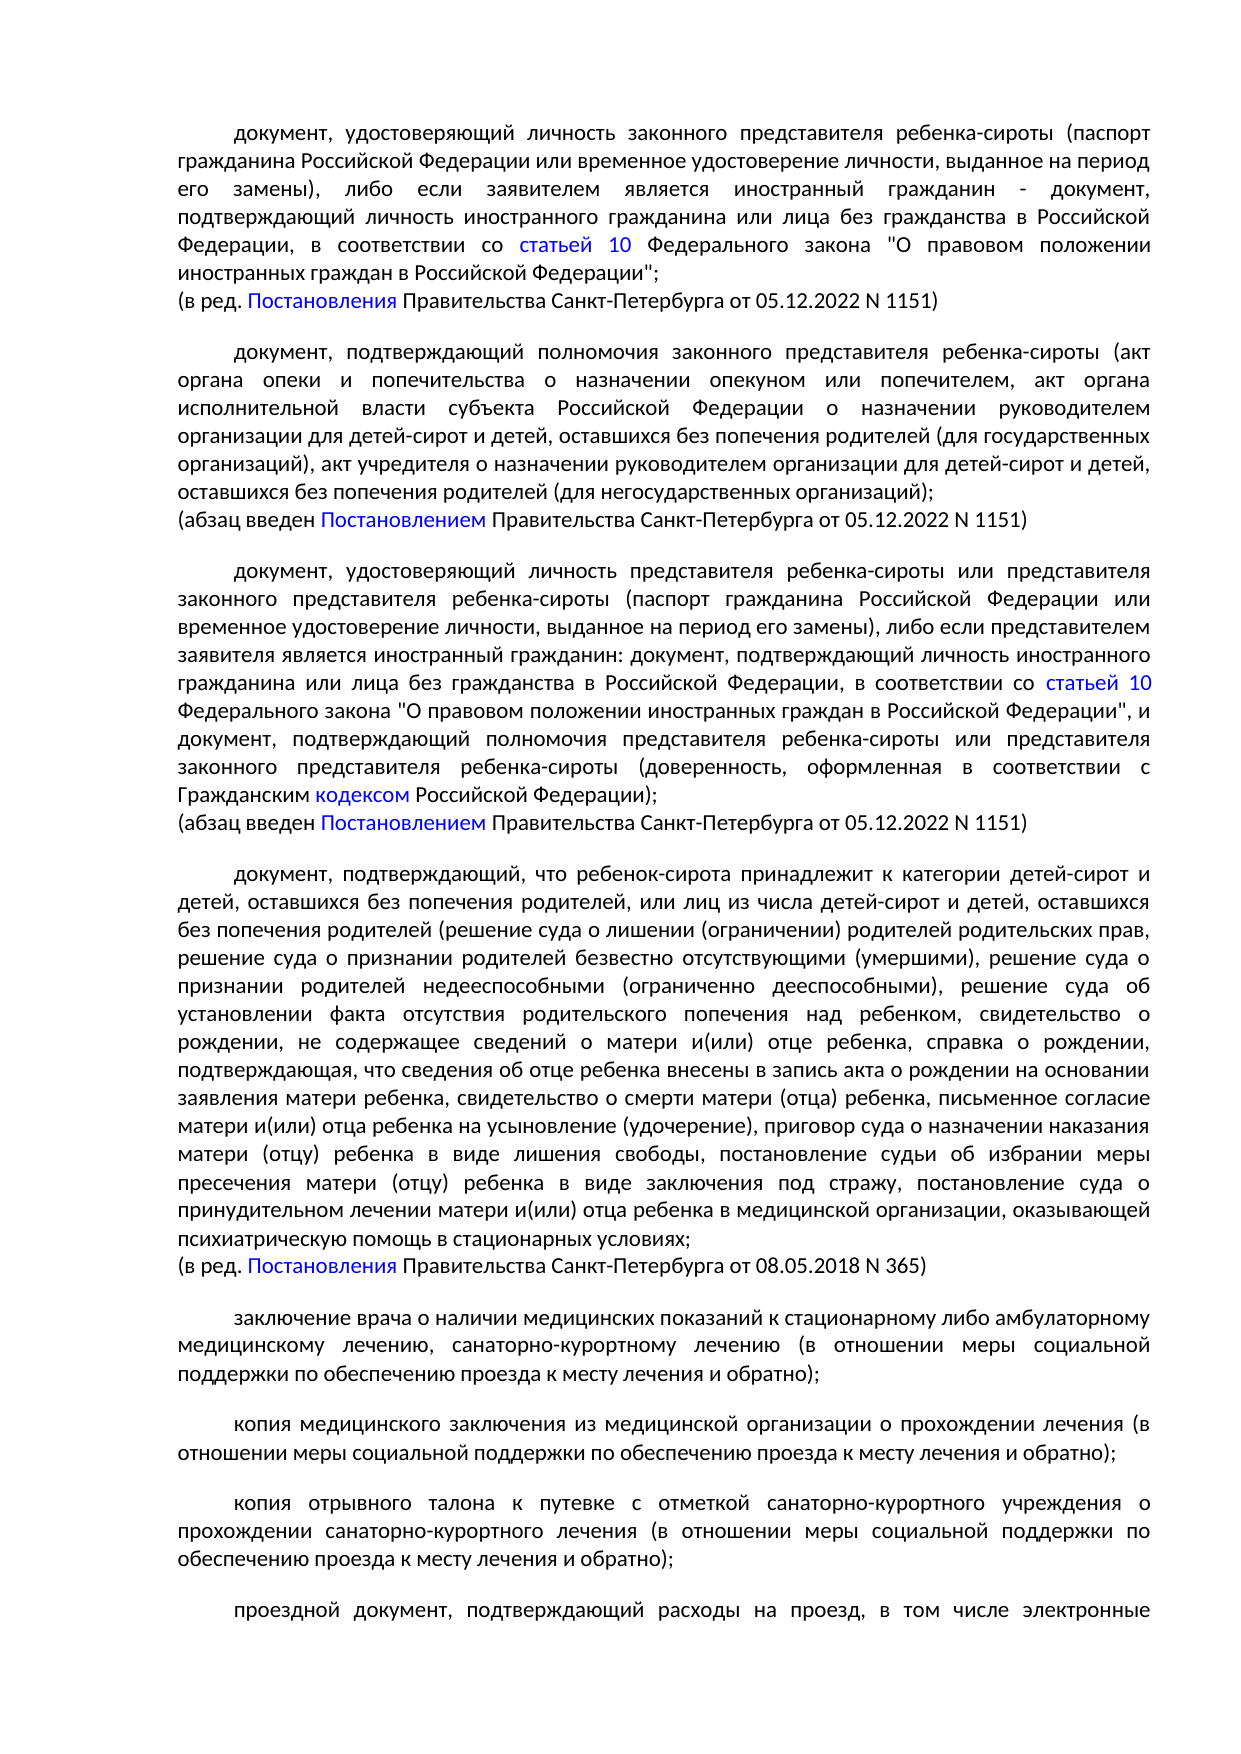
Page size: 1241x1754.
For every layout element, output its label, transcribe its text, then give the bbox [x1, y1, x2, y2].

text документ, удостоверяющий личность представителя ребенка-сироты или представителя законного представителя ребенка-сироты (паспорт гражданина Российской Федерации или временное удостоверение личности, выданное на период его замены), либо если представителем заявителя является иностранный гражданин: документ, подтверждающий личность иностранного гражданина или лица без гражданства в Российской Федерации, в соответствии со статьей 10 Федерального закона "О правовом положении иностранных граждан в Российской Федерации", и документ, подтверждающий полномочия представителя ребенка-сироты или представителя законного представителя ребенка-сироты (доверенность, оформленная в соответствии с Гражданским кодексом Российской Федерации); [177, 556, 1152, 808]
text (абзац введен Постановлением Правительства Санкт-Петербурга от 05.12.2022 N 1151) [177, 505, 1152, 533]
text заключение врача о наличии медицинских показаний к стационарному либо амбулаторному медицинскому лечению, санаторно-курортному лечению (в отношении меры социальной поддержки по обеспечению проезда к месту лечения и обратно); [177, 1303, 1152, 1387]
text (в ред. Постановления Правительства Санкт-Петербурга от 08.05.2018 N 365) [177, 1252, 1152, 1280]
text документ, подтверждающий, что ребенок-сирота принадлежит к категории детей-сирот и детей, оставшихся без попечения родителей, или лиц из числа детей-сирот и детей, оставшихся без попечения родителей (решение суда о лишении (ограничении) родителей родительских прав, решение суда о признании родителей безвестно отсутствующими (умершими), решение суда о признании родителей недееспособными (ограниченно дееспособными), решение суда об установлении факта отсутствия родительского попечения над ребенком, свидетельство о рождении, не содержащее сведений о матери и(или) отце ребенка, справка о рождении, подтверждающая, что сведения об отце ребенка внесены в запись акта о рождении на основании заявления матери ребенка, свидетельство о смерти матери (отца) ребенка, письменное согласие матери и(или) отца ребенка на усыновление (удочерение), приговор суда о назначении наказания матери (отцу) ребенка в виде лишения свободы, постановление судьи об избрании меры пресечения матери (отцу) ребенка в виде заключения под стражу, постановление суда о принудительном лечении матери и(или) отца ребенка в медицинской организации, оказывающей психиатрическую помощь в стационарных условиях; [177, 859, 1152, 1252]
text (в ред. Постановления Правительства Санкт-Петербурга от 05.12.2022 N 1151) [177, 286, 1152, 314]
text документ, подтверждающий полномочия законного представителя ребенка-сироты (акт органа опеки и попечительства о назначении опекуном или попечителем, акт органа исполнительной власти субъекта Российской Федерации о назначении руководителем организации для детей-сирот и детей, оставшихся без попечения родителей (для государственных организаций), акт учредителя о назначении руководителем организации для детей-сирот и детей, оставшихся без попечения родителей (для негосударственных организаций); [177, 337, 1152, 505]
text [177, 1596, 1152, 1623]
text копия медицинского заключения из медицинской организации о прохождении лечения (в отношении меры социальной поддержки по обеспечению проезда к месту лечения и обратно); [177, 1409, 1152, 1466]
text (абзац введен Постановлением Правительства Санкт-Петербурга от 05.12.2022 N 1151) [177, 808, 1152, 836]
text документ, удостоверяющий личность законного представителя ребенка-сироты (паспорт гражданина Российской Федерации или временное удостоверение личности, выданное на период его замены), либо если заявителем является иностранный гражданин - документ, подтверждающий личность иностранного гражданина или лица без гражданства в Российской Федерации, в соответствии со статьей 10 Федерального закона "О правовом положении иностранных граждан в Российской Федерации"; [177, 118, 1152, 286]
text копия отрывного талона к путевке с отметкой санаторно-курортного учреждения о прохождении санаторно-курортного лечения (в отношении меры социальной поддержки по обеспечению проезда к месту лечения и обратно); [177, 1488, 1152, 1573]
